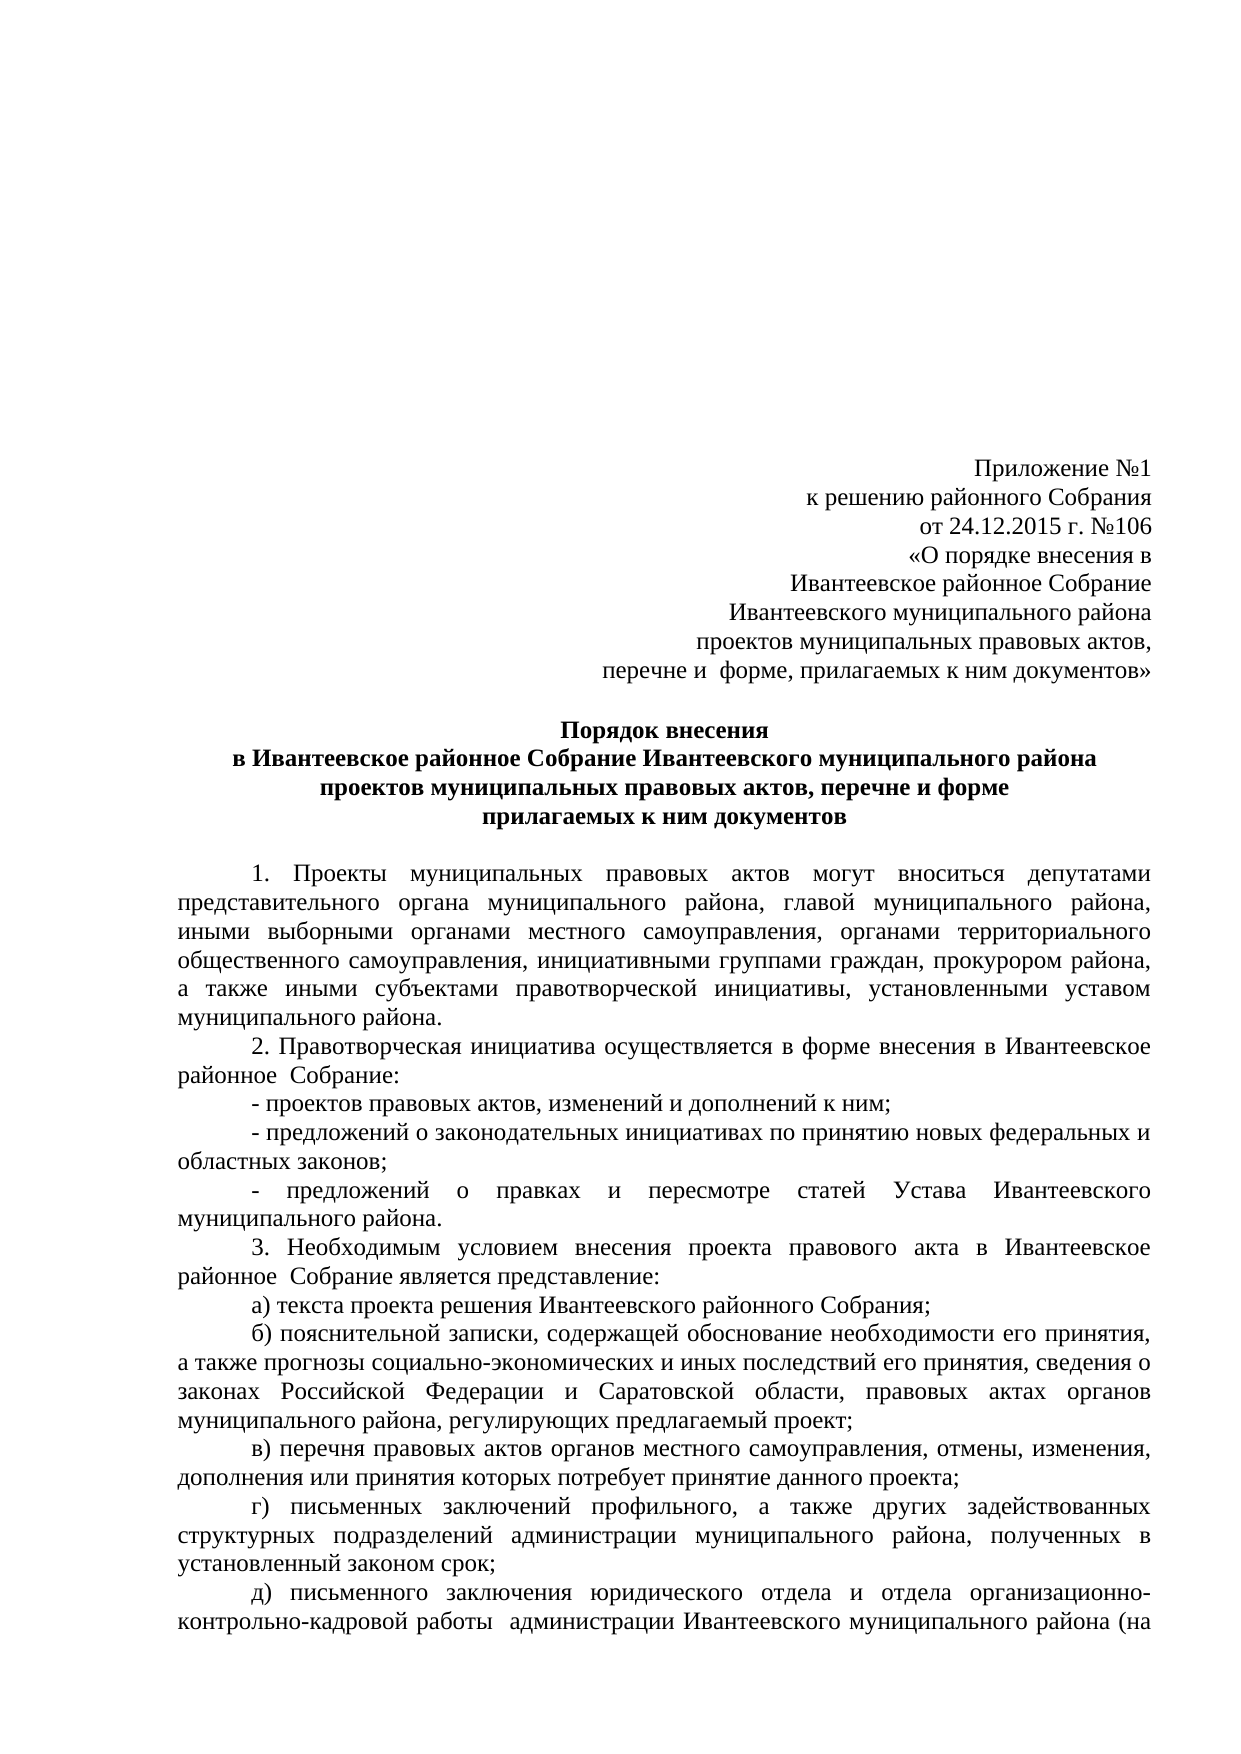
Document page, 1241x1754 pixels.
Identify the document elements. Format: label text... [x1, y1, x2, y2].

text в) перечня правовых актов органов местного самоуправления, отмены, изменения, дополнения или принятия которых потребует принятие данного проекта; [177, 1433, 1152, 1491]
text «О порядке внесения в [177, 540, 1152, 568]
text - предложений о правках и пересмотре статей Устава Ивантеевского муниципального района. [177, 1175, 1152, 1232]
text от 24.12.2015 г. №106 [177, 511, 1152, 540]
text в Ивантеевское районное Собрание Ивантеевского муниципального района [177, 743, 1152, 772]
text б) пояснительной записки, содержащей обоснование необходимости его принятия, а также прогнозы социально-экономических и иных последствий его принятия, сведения о законах Российской Федерации и Саратовской области, правовых актах органов муниципального района, регулирующих предлагаемый проект; [177, 1318, 1152, 1433]
text 2. Правотворческая инициатива осуществляется в форме внесения в Ивантеевское районное Собрание: [177, 1031, 1152, 1088]
text - предложений о законодательных инициативах по принятию новых федеральных и областных законов; [177, 1117, 1152, 1175]
text проектов муниципальных правовых актов, перечне и форме [177, 772, 1152, 801]
text Ивантеевское районное Собрание [177, 568, 1152, 597]
text 3. Необходимым условием внесения проекта правового акта в Ивантеевское районное Собрание является представление: [177, 1232, 1152, 1290]
text - проектов правовых актов, изменений и дополнений к ним; [177, 1088, 1152, 1117]
text Порядок внесения [177, 715, 1152, 743]
text Ивантеевского муниципального района [177, 597, 1152, 626]
text проектов муниципальных правовых актов, [177, 626, 1152, 655]
text г) письменных заключений профильного, а также других задействованных структурных подразделений администрации муниципального района, полученных в установленный законом срок; [177, 1491, 1152, 1577]
text Приложение №1 [177, 453, 1152, 482]
text перечне и форме, прилагаемых к ним документов» [177, 655, 1152, 683]
text а) текста проекта решения Ивантеевского районного Собрания; [177, 1290, 1152, 1318]
text прилагаемых к ним документов [177, 801, 1152, 830]
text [177, 1577, 1152, 1635]
text к решению районного Собрания [177, 482, 1152, 511]
text 1. Проекты муниципальных правовых актов могут вноситься депутатами представительного органа муниципального района, главой муниципального района, иными выборными органами местного самоуправления, органами территориального общественного самоуправления, инициативными группами граждан, прокурором района, а также иными субъектами правотворческой инициативы, установленными уставом муниципального района. [177, 858, 1152, 1031]
